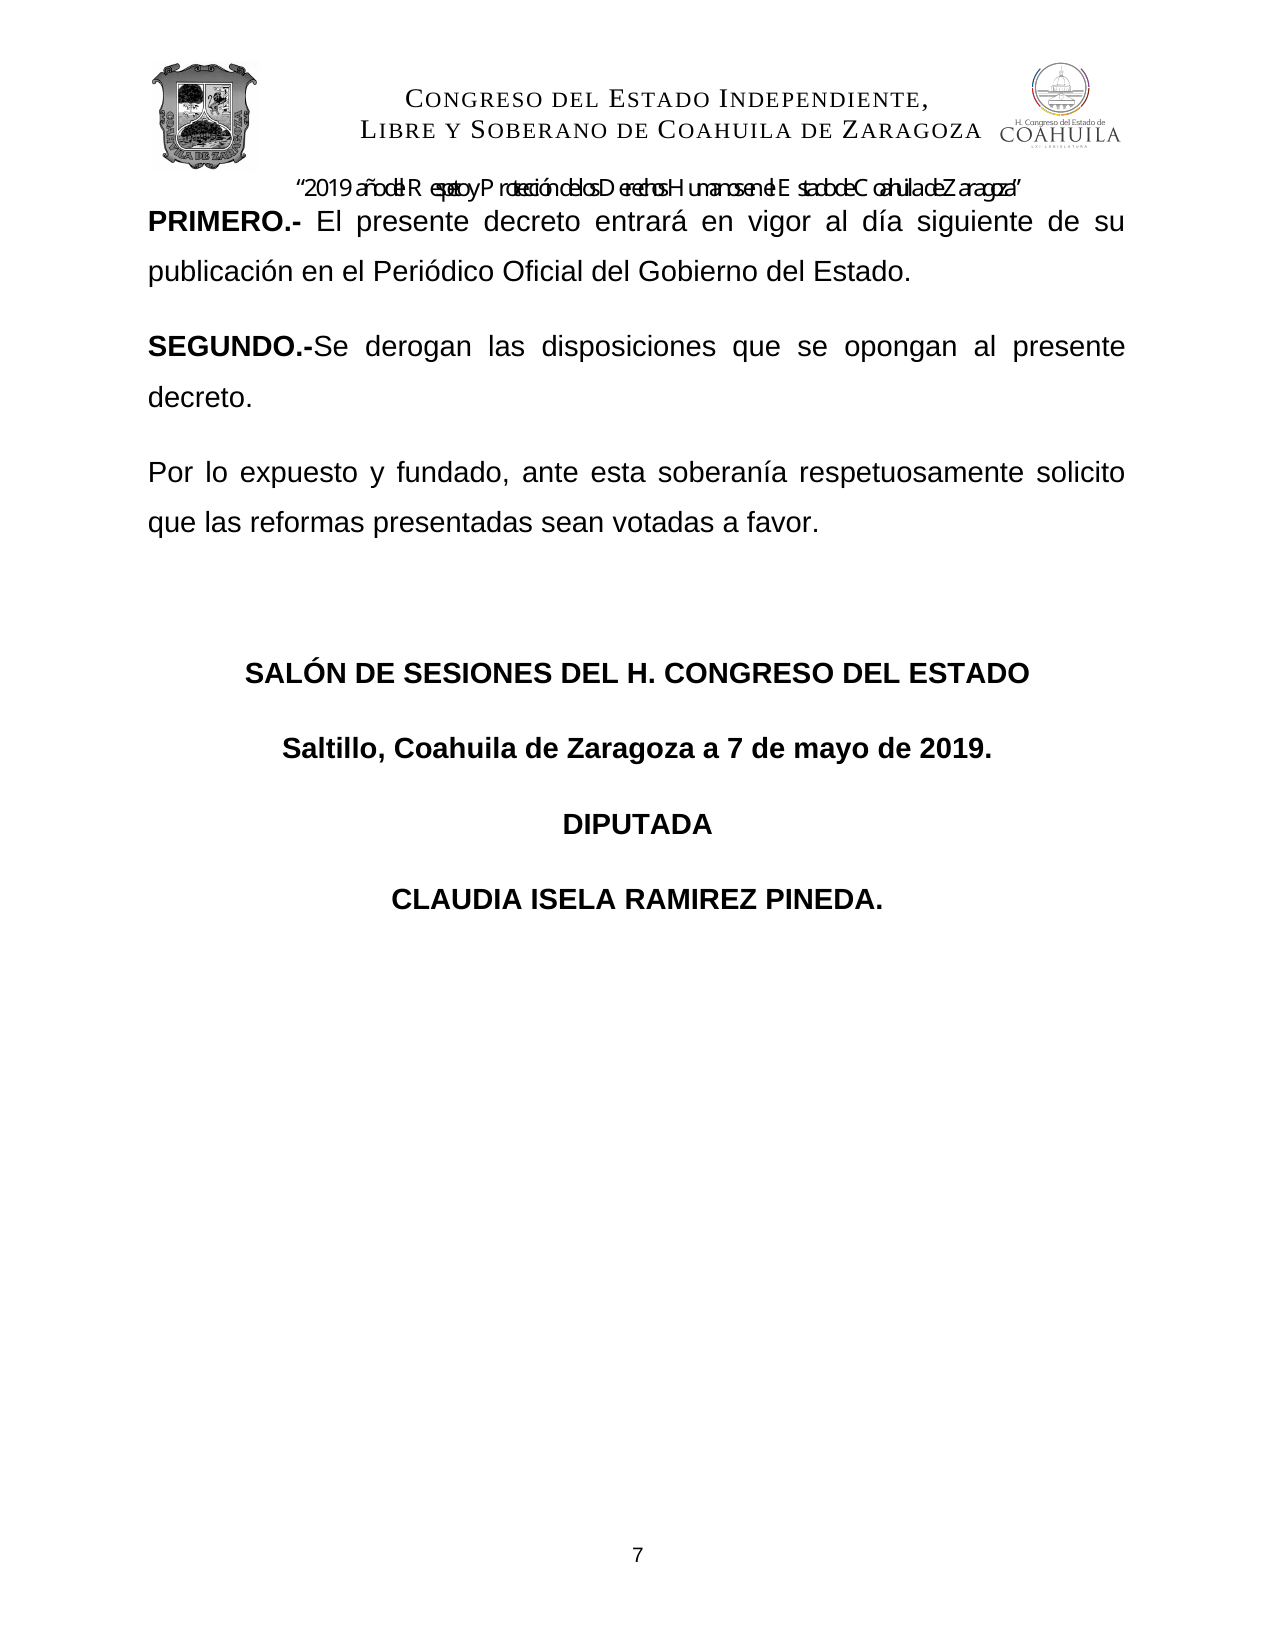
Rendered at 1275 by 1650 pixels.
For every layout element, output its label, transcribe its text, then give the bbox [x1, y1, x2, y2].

text Saltillo, Coahuila de Zaragoza a 7 de mayo de 2019. [148, 731, 1127, 765]
text Por lo expuesto y fundado, ante esta soberanía respetuosamente solicito que las reformas presentadas sean votadas a favor. [148, 455, 1127, 539]
text PRIMERO.- El presente decreto entrará en vigor al día siguiente de su publicación en el Periódico Oficial del Gobierno del Estado. [148, 204, 1127, 288]
text SALÓN DE SESIONES DEL H. CONGRESO DEL ESTADO [148, 656, 1127, 689]
text SEGUNDO.-Se derogan las disposiciones que se opongan al presente decreto. [148, 329, 1127, 413]
text DIPUTADA [148, 807, 1127, 840]
text CLAUDIA ISELA RAMIREZ PINEDA. [148, 882, 1127, 916]
